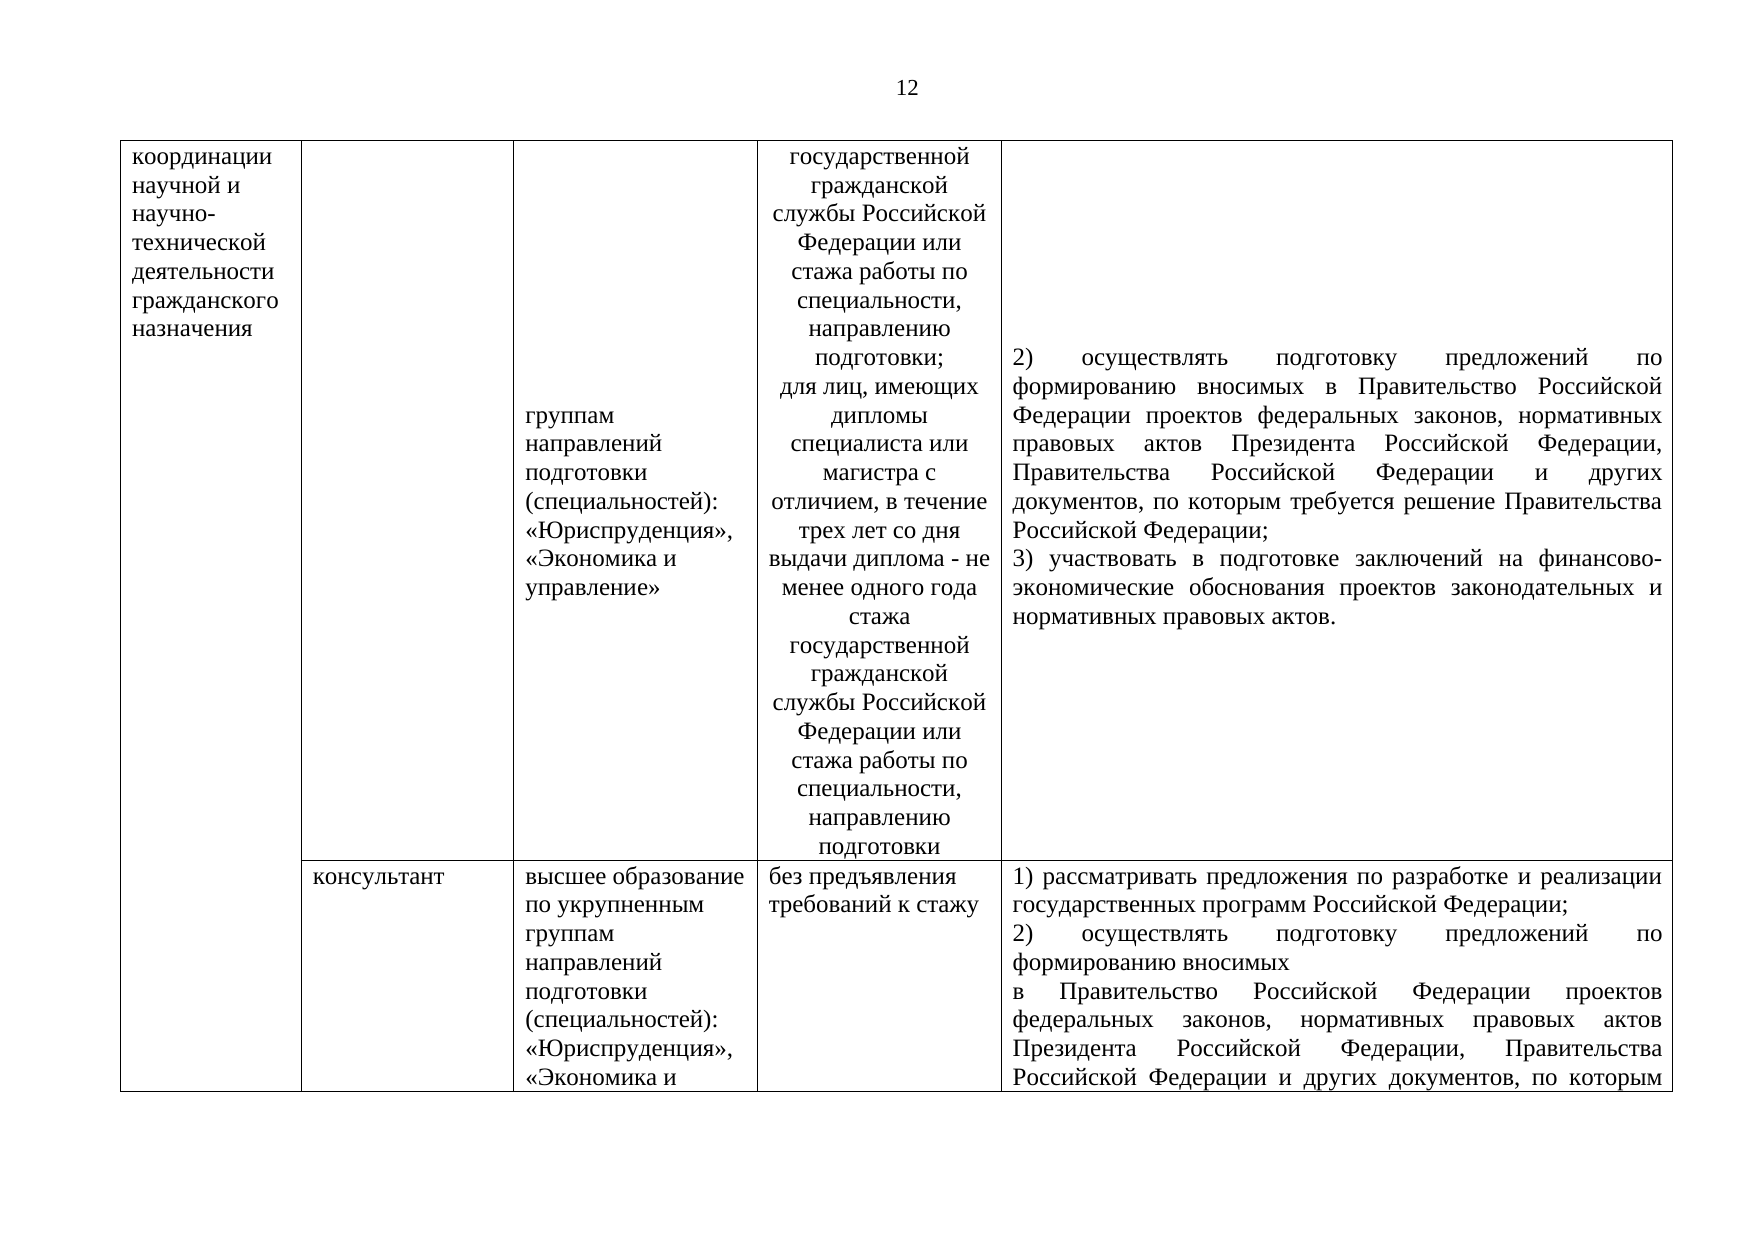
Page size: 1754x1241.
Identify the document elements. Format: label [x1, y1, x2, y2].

table_header [109, 127, 1684, 1105]
